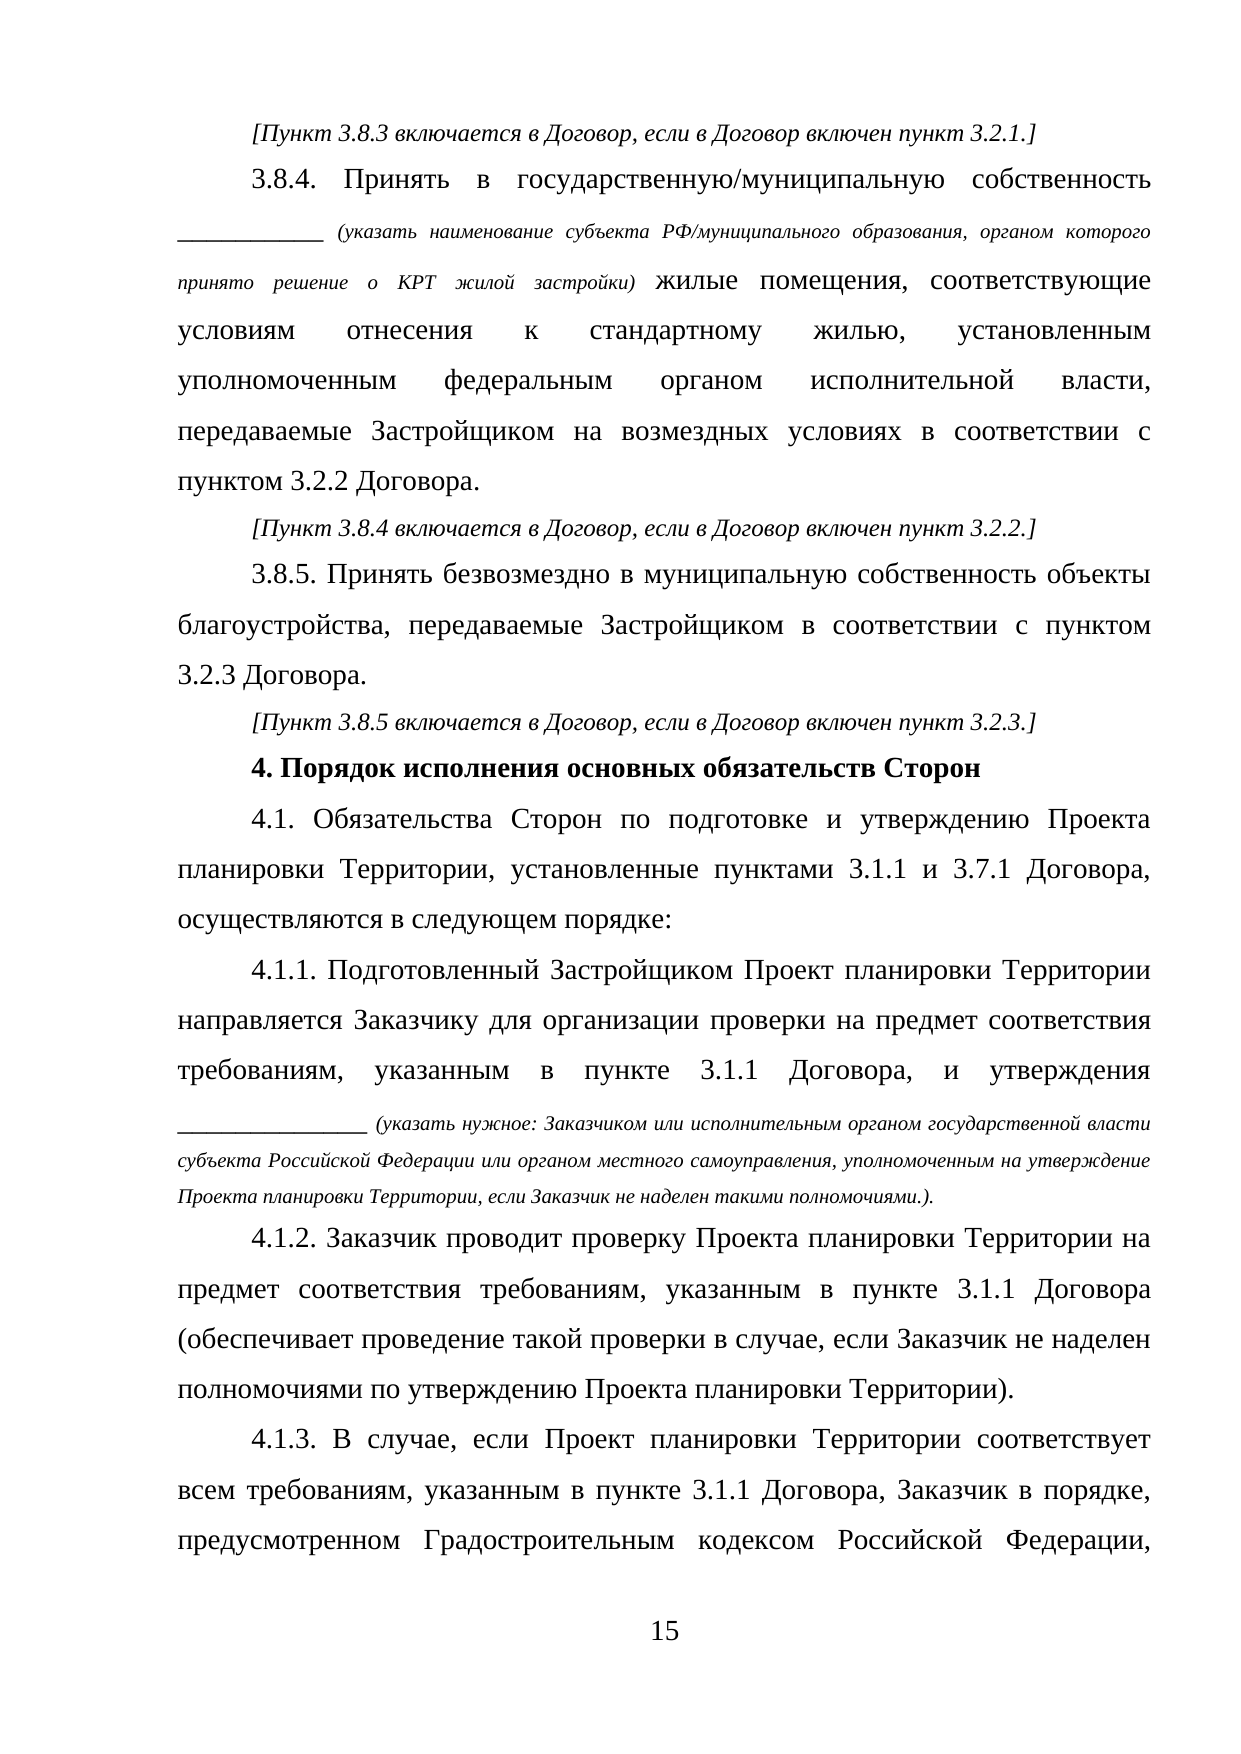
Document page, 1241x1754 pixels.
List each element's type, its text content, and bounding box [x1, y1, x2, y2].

text 3.8.5. Принять безвозмездно в муниципальную собственность объекты благоустройства, передаваемые Застройщиком в соответствии с пунктом 3.2.3 Договора. [177, 557, 1152, 691]
text 4.1. Обязательства Сторон по подготовке и утверждению Проекта планировки Территории, установленные пунктами 3.1.1 и 3.7.1 Договора, осуществляются в следующем порядке: [177, 801, 1152, 935]
text 3.8.4. Принять в государственную/муниципальную собственность __________ (указать наименование субъекта РФ/муниципального образования, органом которого принято решение о КРТ жилой застройки) жилые помещения, соответствующие условиям отнесения к стандартному жилью, установленным уполномоченным федеральным органом исполнительной власти, передаваемые Застройщиком на возмездных условиях в соответствии с пунктом 3.2.2 Договора. [177, 161, 1152, 497]
text [Пункт 3.8.5 включается в Договор, если в Договор включен пункт 3.2.3.] [177, 707, 1152, 736]
text [Пункт 3.8.3 включается в Договор, если в Договор включен пункт 3.2.1.] [177, 118, 1152, 147]
text [Пункт 3.8.4 включается в Договор, если в Договор включен пункт 3.2.2.] [177, 513, 1152, 542]
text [177, 1422, 1152, 1556]
text 4.1.2. Заказчик проводит проверку Проекта планировки Территории на предмет соответствия требованиям, указанным в пункте 3.1.1 Договора (обеспечивает проведение такой проверки в случае, если Заказчик не наделен полномочиями по утверждению Проекта планировки Территории). [177, 1220, 1152, 1405]
text 4. Порядок исполнения основных обязательств Сторон [177, 751, 1152, 784]
text 4.1.1. Подготовленный Застройщиком Проект планировки Территории направляется Заказчику для организации проверки на предмет соответствия требованиям, указанным в пункте 3.1.1 Договора, и утверждения _____________ (указать нужное: Заказчиком или исполнительным органом государственной власти субъекта Российской Федерации или органом местного самоуправления, уполномоченным на утверждение Проекта планировки Территории, если Заказчик не наделен такими полномочиями.). [177, 952, 1152, 1208]
